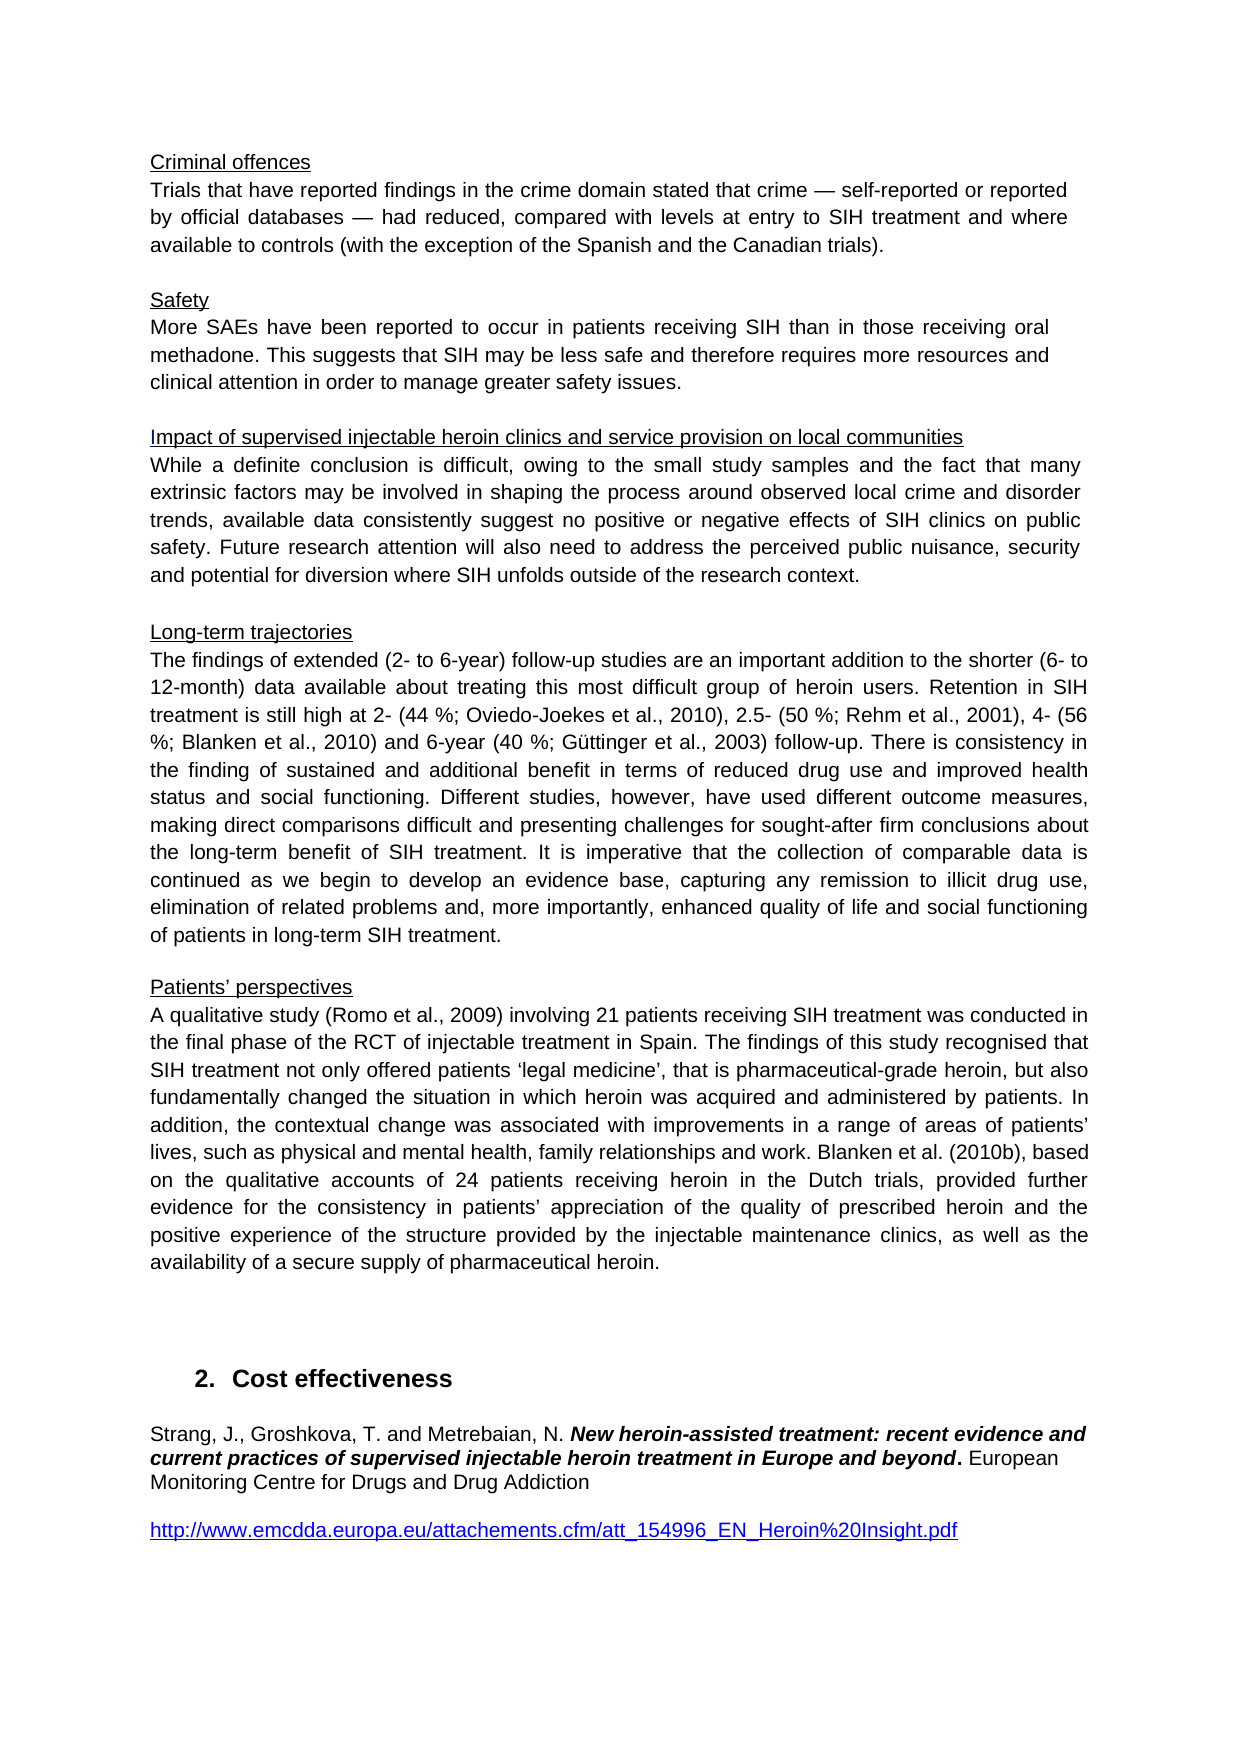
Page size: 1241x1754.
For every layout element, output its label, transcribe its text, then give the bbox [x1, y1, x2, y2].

text While a definite conclusion is difficult, owing to the small study samples and the fact that many extrinsic factors may be involved in shaping the process around observed local crime and disorder trends, available data consistently suggest no positive or negative effects of SIH clinics on public safety. Future research attention will also need to address the perceived public nuisance, security and potential for diversion where SIH unfolds outside of the research context. [150, 452, 1082, 586]
text Long-term trajectories [150, 620, 1090, 644]
text A qualitative study (Romo et al., 2009) involving 21 patients receiving SIH treatment was conducted in the final phase of the RCT of injectable treatment in Spain. The findings of this study recognised that SIH treatment not only offered patients ‘legal medicine’, that is pharmaceutical-grade heroin, but also fundamentally changed the situation in which heroin was acquired and administered by patients. In addition, the contextual change was associated with improvements in a range of areas of patients’ lives, such as physical and mental health, family relationships and work. Blanken et al. (2010b), based on the qualitative accounts of 24 patients receiving heroin in the Dutch trials, provided further evidence for the consistency in patients’ appreciation of the quality of prescribed heroin and the positive experience of the structure provided by the injectable maintenance clinics, as well as the availability of a secure supply of pharmaceutical heroin. [150, 1002, 1090, 1274]
text Criminal offences [150, 150, 1090, 174]
list Cost effectiveness [194, 1364, 1090, 1393]
text Strang, J., Groshkova, T. and Metrebaian, N. New heroin-assisted treatment: recent evidence and current practices of supervised injectable heroin treatment in Europe and beyond. European Monitoring Centre for Drugs and Drug Addiction [150, 1422, 1090, 1494]
text Impact of supervised injectable heroin clinics and service provision on local communities [150, 425, 1076, 449]
text The findings of extended (2- to 6-year) follow-up studies are an important addition to the shorter (6- to 12-month) data available about treating this most difficult group of heroin users. Retention in SIH treatment is still high at 2- (44 %; Oviedo-Joekes et al., 2010), 2.5- (50 %; Rehm et al., 2001), 4- (56 %; Blanken et al., 2010) and 6-year (40 %; Güttinger et al., 2003) follow-up. There is consistency in the finding of sustained and additional benefit in terms of reduced drug use and improved health status and social functioning. Different studies, however, have used different outcome measures, making direct comparisons difficult and presenting challenges for sought-after firm conclusions about the long-term benefit of SIH treatment. It is imperative that the collection of comparable data is continued as we begin to develop an evidence base, capturing any remission to illicit drug use, elimination of related problems and, more importantly, enhanced quality of life and social functioning of patients in long-term SIH treatment. [150, 648, 1090, 947]
text http://www.emcdda.europa.eu/attachements.cfm/att_154996_EN_Heroin%20Insight.pdf [150, 1518, 1090, 1542]
text Patients’ perspectives [150, 975, 1090, 999]
text Safety [150, 287, 1090, 311]
text More SAEs have been reported to occur in patients receiving SIH than in those receiving oral methadone. This suggests that SIH may be less safe and therefore requires more resources and clinical attention in order to manage greater safety issues. [150, 315, 1051, 394]
text Trials that have reported findings in the crime domain stated that crime — self-reported or reported by official databases — had reduced, compared with levels at entry to SIH treatment and where available to controls (with the exception of the Spanish and the Canadian trials). [150, 177, 1069, 256]
